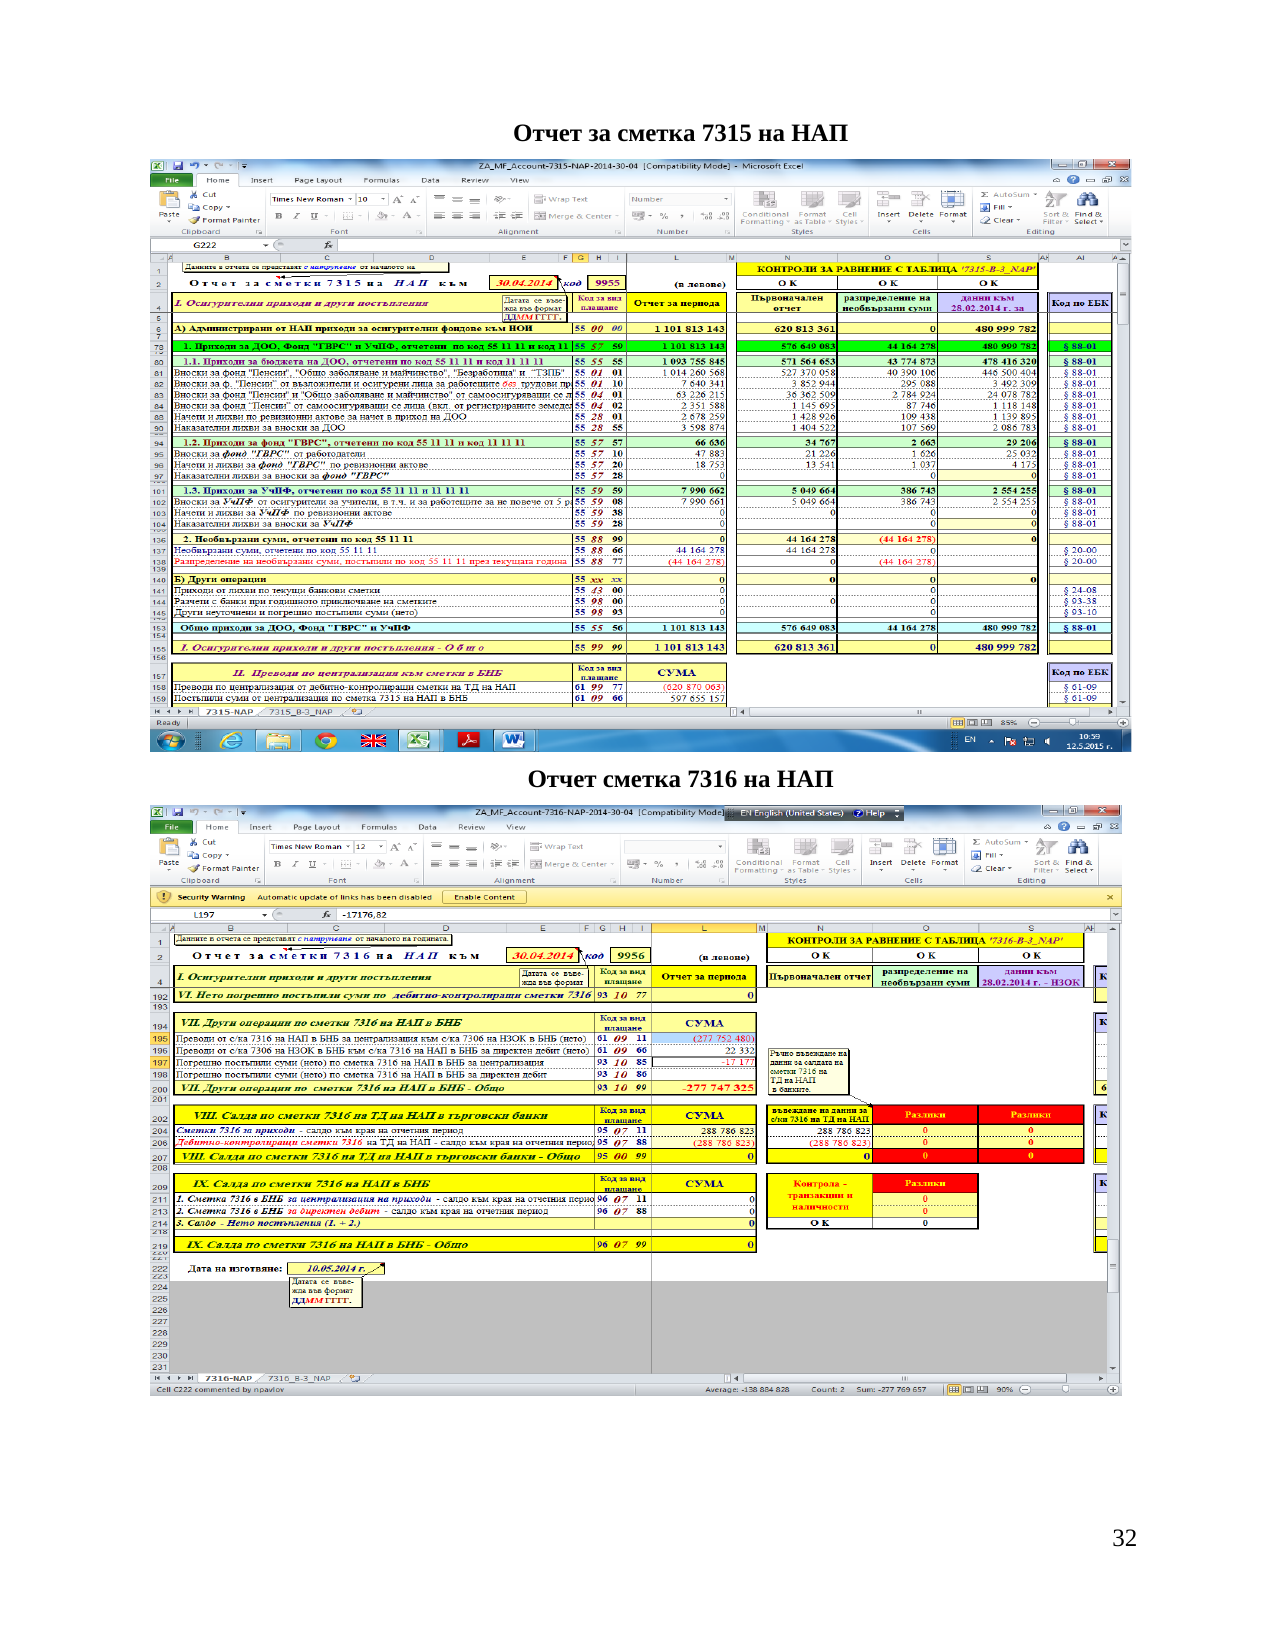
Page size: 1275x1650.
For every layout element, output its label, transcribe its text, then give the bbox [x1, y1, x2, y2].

text Отчет за сметка 7315 на НАП [150, 118, 1137, 147]
picture [150, 159, 1132, 752]
text Отчет сметка 7316 на НАП [150, 764, 1137, 793]
picture [150, 805, 1122, 1396]
